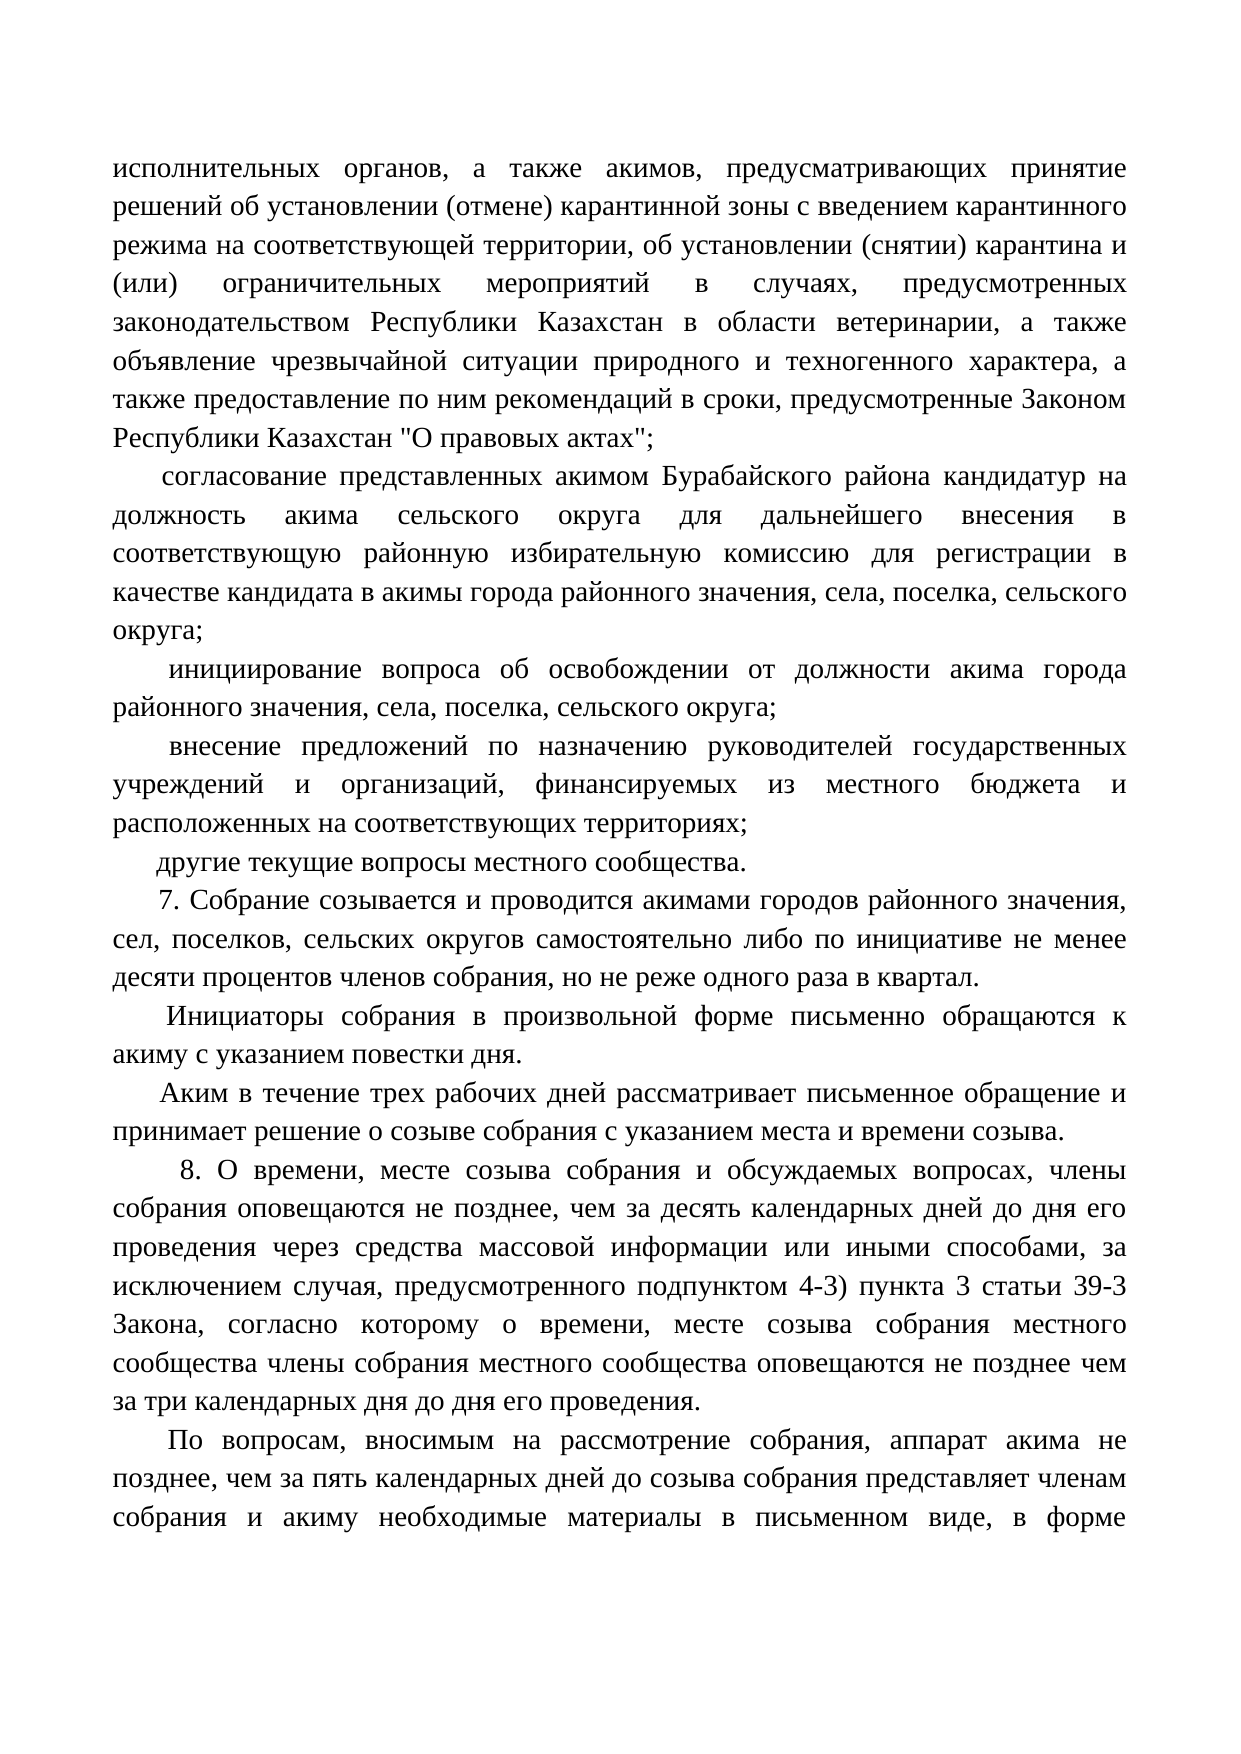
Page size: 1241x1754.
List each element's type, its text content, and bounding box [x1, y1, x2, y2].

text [112, 150, 1128, 453]
text инициирование вопроса об освобождении от должности акима города районного значения, села, поселка, сельского округа; [112, 651, 1128, 723]
text 7. Собрание созывается и проводится акимами городов районного значения, сел, поселков, сельских округов самостоятельно либо по инициативе не менее десяти процентов членов собрания, но не реже одного раза в квартал. [112, 882, 1128, 993]
text согласование представленных акимом Бурабайского района кандидатур на должность акима сельского округа для дальнейшего внесения в соответствующую районную избирательную комиссию для регистрации в качестве кандидата в акимы города районного значения, села, поселка, сельского округа; [112, 458, 1128, 646]
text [112, 1422, 1128, 1532]
text другие текущие вопросы местного сообщества. [112, 844, 1128, 877]
text Инициаторы собрания в произвольной форме письменно обращаются к акиму с указанием повестки дня. [112, 998, 1128, 1070]
text 8. О времени, месте созыва собрания и обсуждаемых вопросах, члены собрания оповещаются не позднее, чем за десять календарных дней до дня его проведения через средства массовой информации или иными способами, за исключением случая, предусмотренного подпунктом 4-3) пункта 3 статьи 39-3 Закона, согласно которому о времени, месте созыва собрания местного сообщества члены собрания местного сообщества оповещаются не позднее чем за три календарных дня до дня его проведения. [112, 1152, 1128, 1417]
text Аким в течение трех рабочих дней рассматривает письменное обращение и принимает решение о созыве собрания с указанием места и времени созыва. [112, 1075, 1128, 1147]
text внесение предложений по назначению руководителей государственных учреждений и организаций, финансируемых из местного бюджета и расположенных на соответствующих территориях; [112, 728, 1128, 839]
